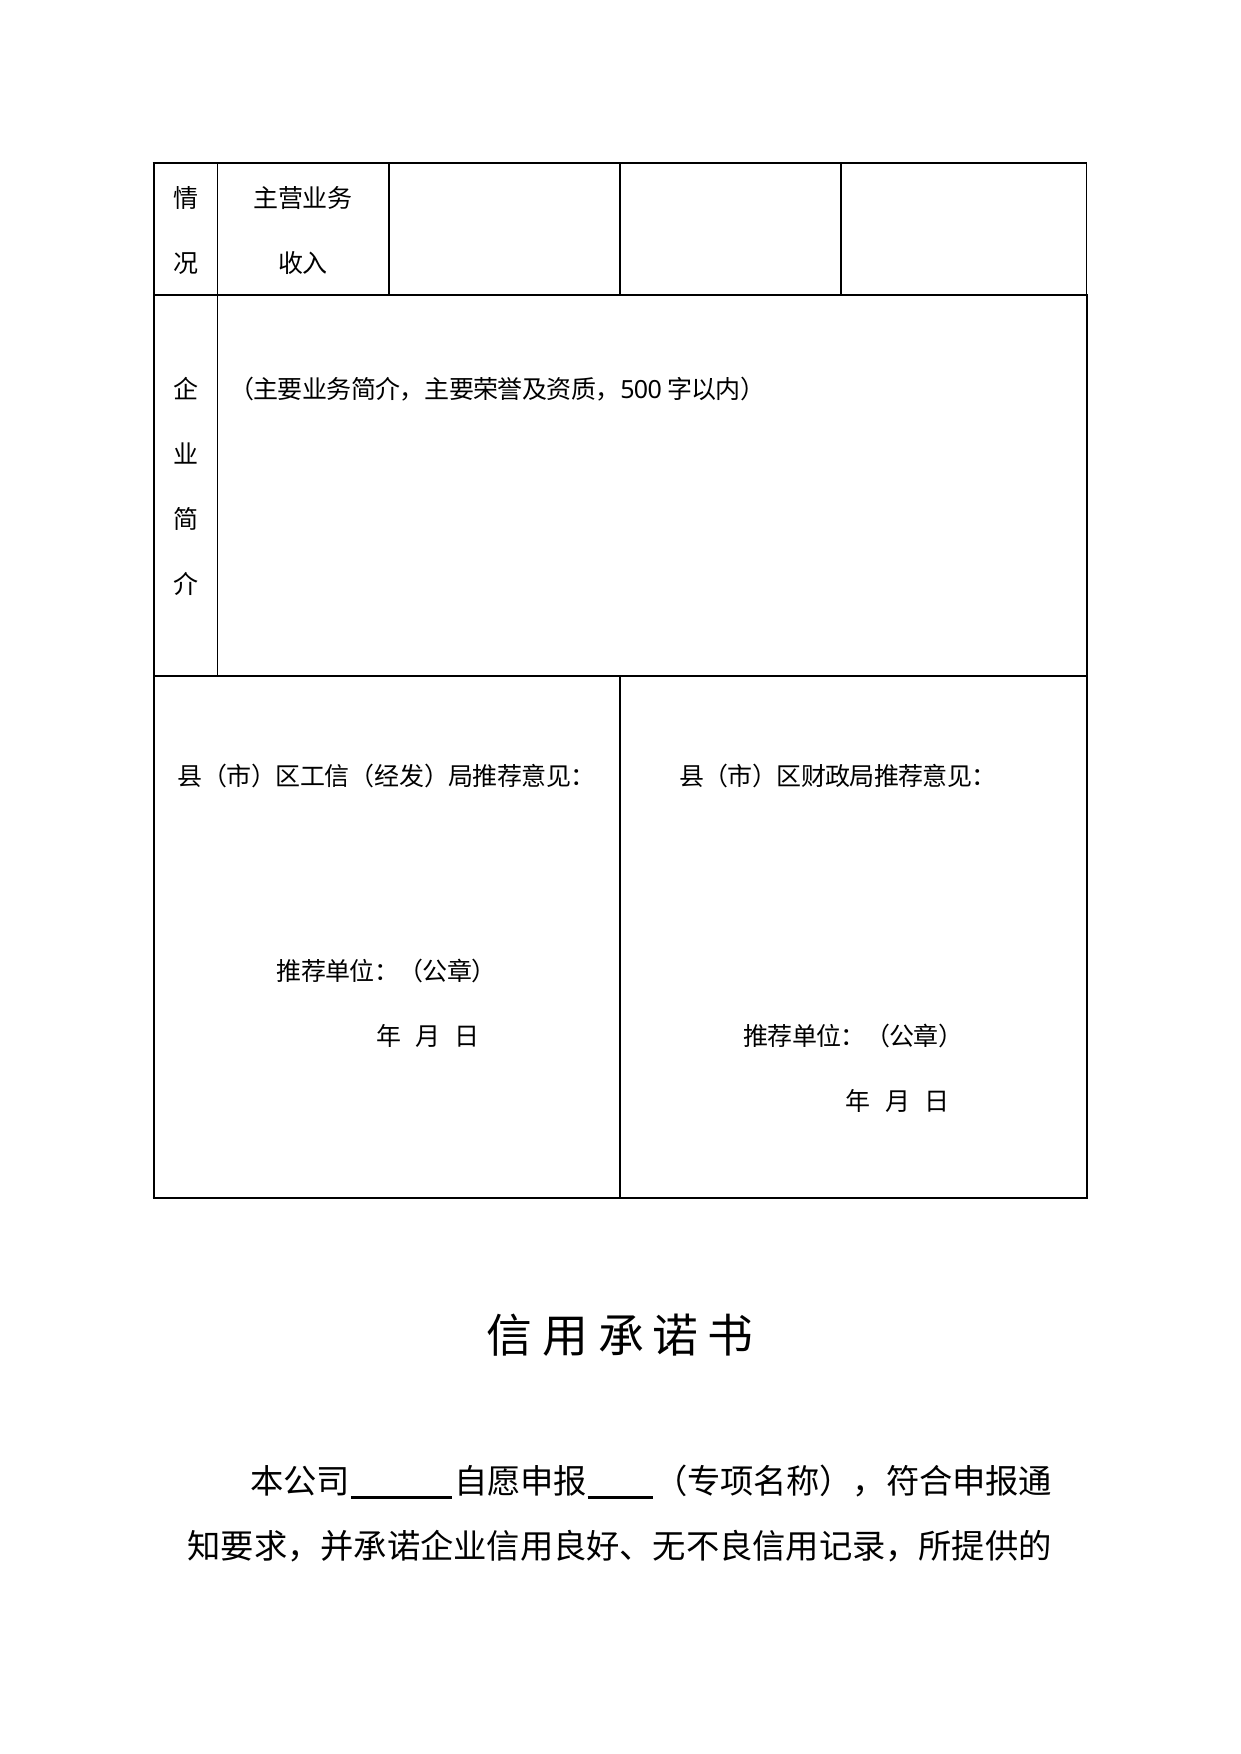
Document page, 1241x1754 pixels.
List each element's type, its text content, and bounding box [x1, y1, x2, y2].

table_cell 经营情况 [155, 164, 217, 294]
table_cell [842, 164, 1086, 294]
table_cell 县（市）区工信（经发）局推荐意见： 推荐单位：（公章） 年 月 日 [155, 677, 619, 1197]
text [187, 1447, 1053, 1577]
table_cell 县（市）区财政局推荐意见： 推荐单位：（公章） 年 月 日 [621, 677, 1086, 1197]
table_cell [390, 164, 619, 294]
table_cell 企业简介 [155, 296, 217, 675]
text 信 用 承 诺 书 [187, 1284, 1053, 1382]
table_cell （主要业务简介，主要荣誉及资质，500字以内） [218, 296, 1086, 675]
table_cell 主营业务 收入 [218, 164, 388, 294]
table_cell [621, 164, 840, 294]
